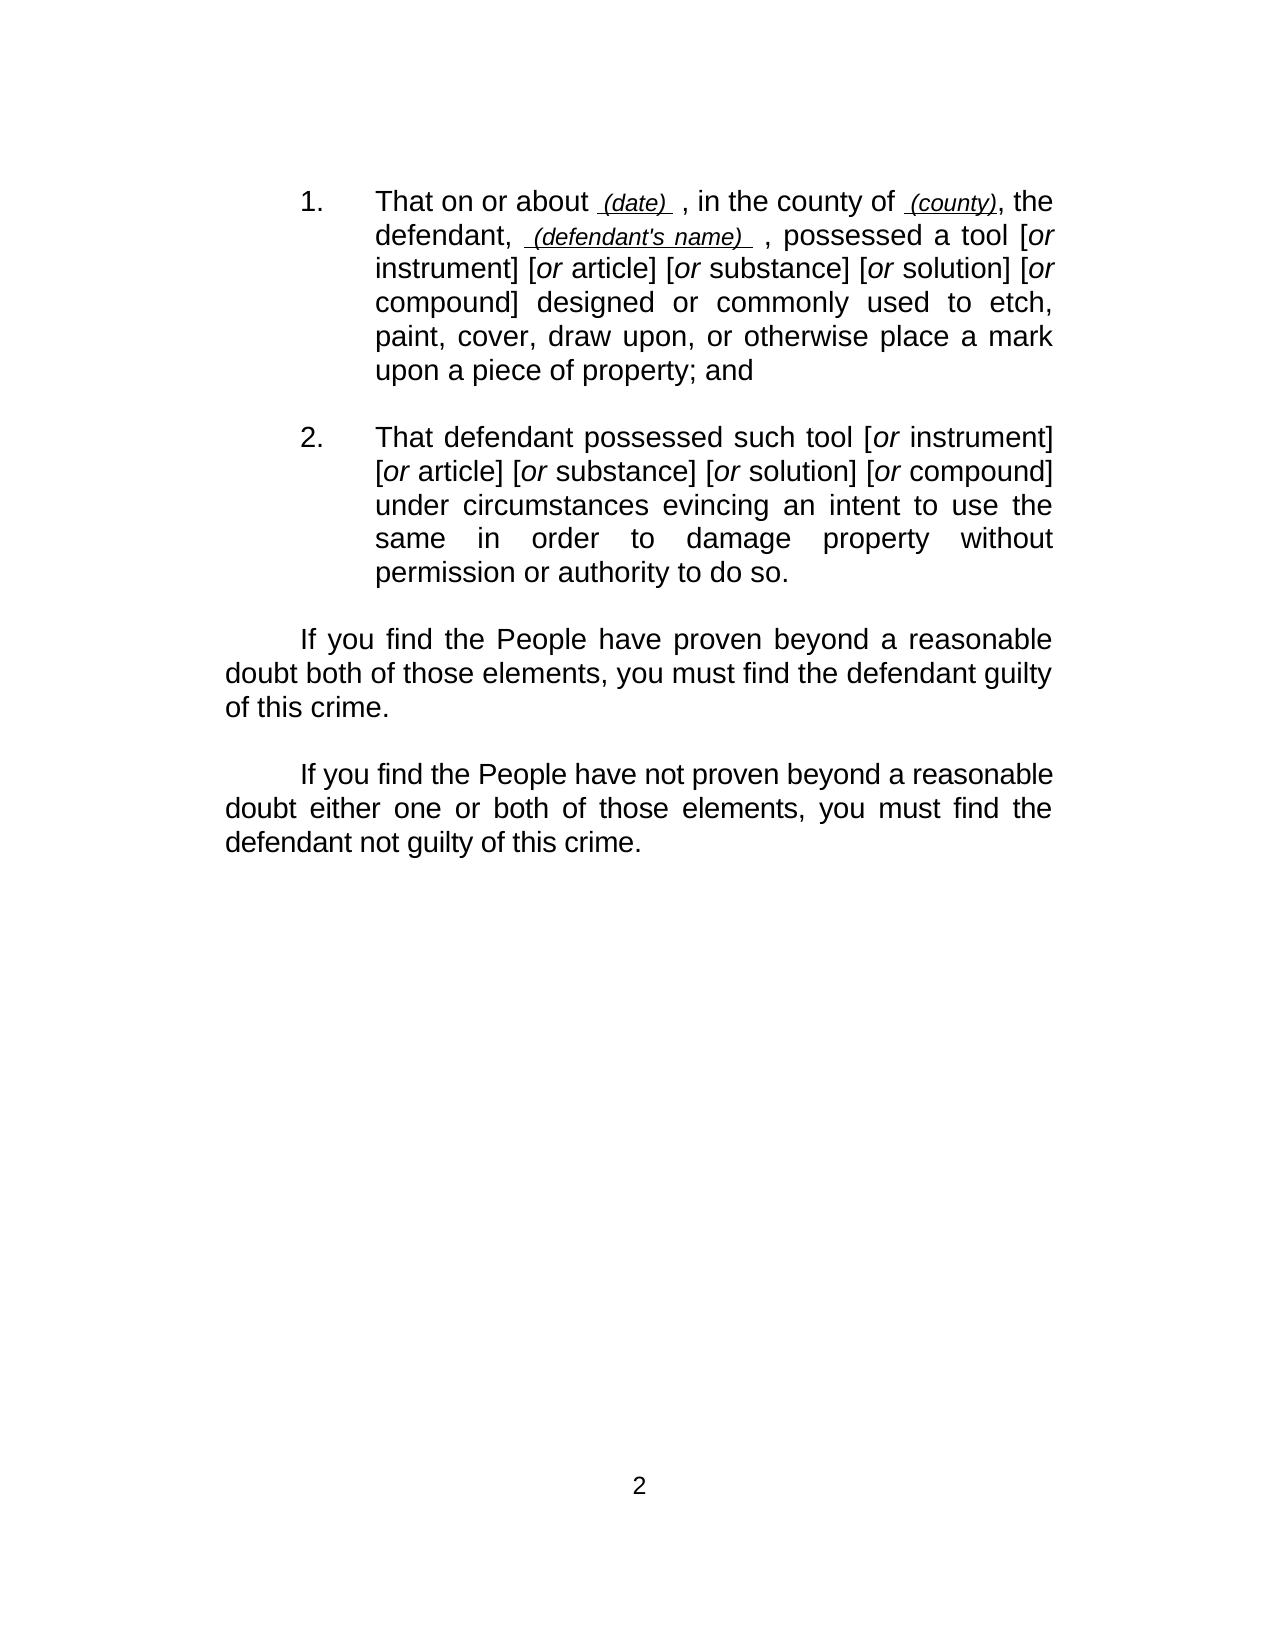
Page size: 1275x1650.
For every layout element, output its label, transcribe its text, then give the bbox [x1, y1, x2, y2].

list That on or about (date) , in the county of (county), the defendant, (defendant's name) , possessed a tool [or instrument] [or article] [or substance] [or solution] [or compound] designed or commonly used to etch, paint, cover, draw upon, or otherwise place a mark upon a piece of property; and [300, 184, 1054, 387]
text If you find the People have not proven beyond a reasonable doubt either one or both of those elements, you must find the defendant not guilty of this crime. [225, 758, 1054, 859]
text If you find the People have proven beyond a reasonable doubt both of those elements, you must find the defendant guilty of this crime. [225, 622, 1054, 724]
list That defendant possessed such tool [or instrument] [or article] [or substance] [or solution] [or compound] under circumstances evincing an intent to use the same in order to damage property without permission or authority to do so. [300, 420, 1054, 589]
text 2 [225, 1472, 1054, 1500]
